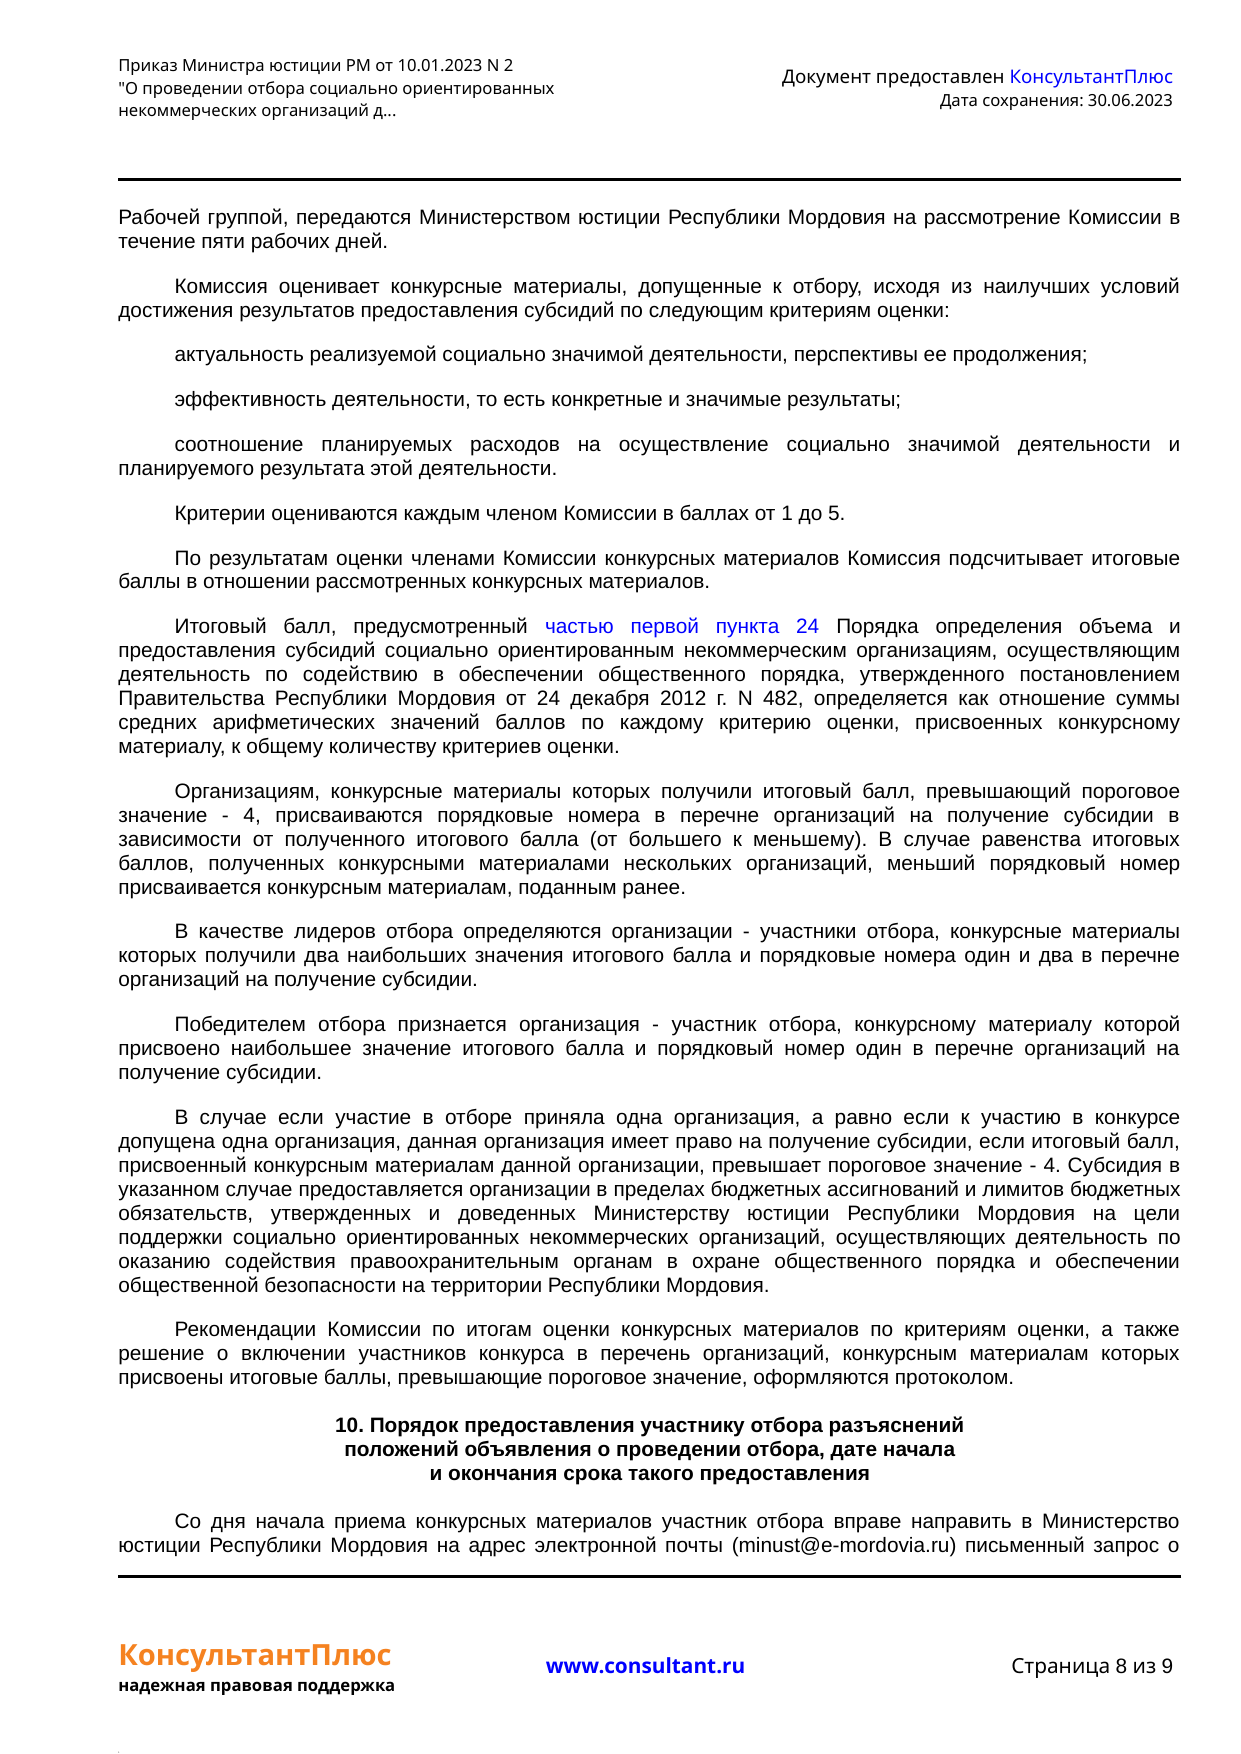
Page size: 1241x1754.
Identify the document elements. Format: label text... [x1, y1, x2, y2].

text По результатам оценки членами Комиссии конкурсных материалов Комиссия подсчитывает итоговые баллы в отношении рассмотренных конкурсных материалов. [118, 545, 1181, 593]
text Рекомендации Комиссии по итогам оценки конкурсных материалов по критериям оценки, а также решение о включении участников конкурса в перечень организаций, конкурсным материалам которых присвоены итоговые баллы, превышающие пороговое значение, оформляются протоколом. [118, 1317, 1181, 1389]
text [118, 205, 1181, 253]
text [118, 1509, 1181, 1557]
title 10. Порядок предоставления участнику отбора разъяснений [118, 1413, 1181, 1437]
text В случае если участие в отборе приняла одна организация, а равно если к участию в конкурсе допущена одна организация, данная организация имеет право на получение субсидии, если итоговый балл, присвоенный конкурсным материалам данной организации, превышает пороговое значение - 4. Субсидия в указанном случае предоставляется организации в пределах бюджетных ассигнований и лимитов бюджетных обязательств, утвержденных и доведенных Министерству юстиции Республики Мордовия на цели поддержки социально ориентированных некоммерческих организаций, осуществляющих деятельность по оказанию содействия правоохранительным органам в охране общественного порядка и обеспечении общественной безопасности на территории Республики Мордовия. [118, 1105, 1181, 1296]
text актуальность реализуемой социально значимой деятельности, перспективы ее продолжения; [118, 342, 1181, 366]
text Итоговый балл, предусмотренный частью первой пункта 24 Порядка определения объема и предоставления субсидий социально ориентированным некоммерческим организациям, осуществляющим деятельность по содействию в обеспечении общественного порядка, утвержденного постановлением Правительства Республики Мордовия от 24 декабря 2012 г. N 482, определяется как отношение суммы средних арифметических значений баллов по каждому критерию оценки, присвоенных конкурсному материалу, к общему количеству критериев оценки. [118, 614, 1181, 758]
text Организациям, конкурсные материалы которых получили итоговый балл, превышающий пороговое значение - 4, присваиваются порядковые номера в перечне организаций на получение субсидии в зависимости от полученного итогового балла (от большего к меньшему). В случае равенства итоговых баллов, полученных конкурсными материалами нескольких организаций, меньший порядковый номер присваивается конкурсным материалам, поданным ранее. [118, 779, 1181, 898]
text Комиссия оценивает конкурсные материалы, допущенные к отбору, исходя из наилучших условий достижения результатов предоставления субсидий по следующим критериям оценки: [118, 273, 1181, 321]
title положений объявления о проведении отбора, дате начала [118, 1437, 1181, 1461]
text Критерии оцениваются каждым членом Комиссии в баллах от 1 до 5. [118, 501, 1181, 524]
text Победителем отбора признается организация - участник отбора, конкурсному материалу которой присвоено наибольшее значение итогового балла и порядковый номер один в перечне организаций на получение субсидии. [118, 1012, 1181, 1084]
text соотношение планируемых расходов на осуществление социально значимой деятельности и планируемого результата этой деятельности. [118, 432, 1181, 480]
text В качестве лидеров отбора определяются организации - участники отбора, конкурсные материалы которых получили два наибольших значения итогового балла и порядковые номера один и два в перечне организаций на получение субсидии. [118, 919, 1181, 991]
title и окончания срока такого предоставления [118, 1461, 1181, 1485]
text эффективность деятельности, то есть конкретные и значимые результаты; [118, 387, 1181, 411]
